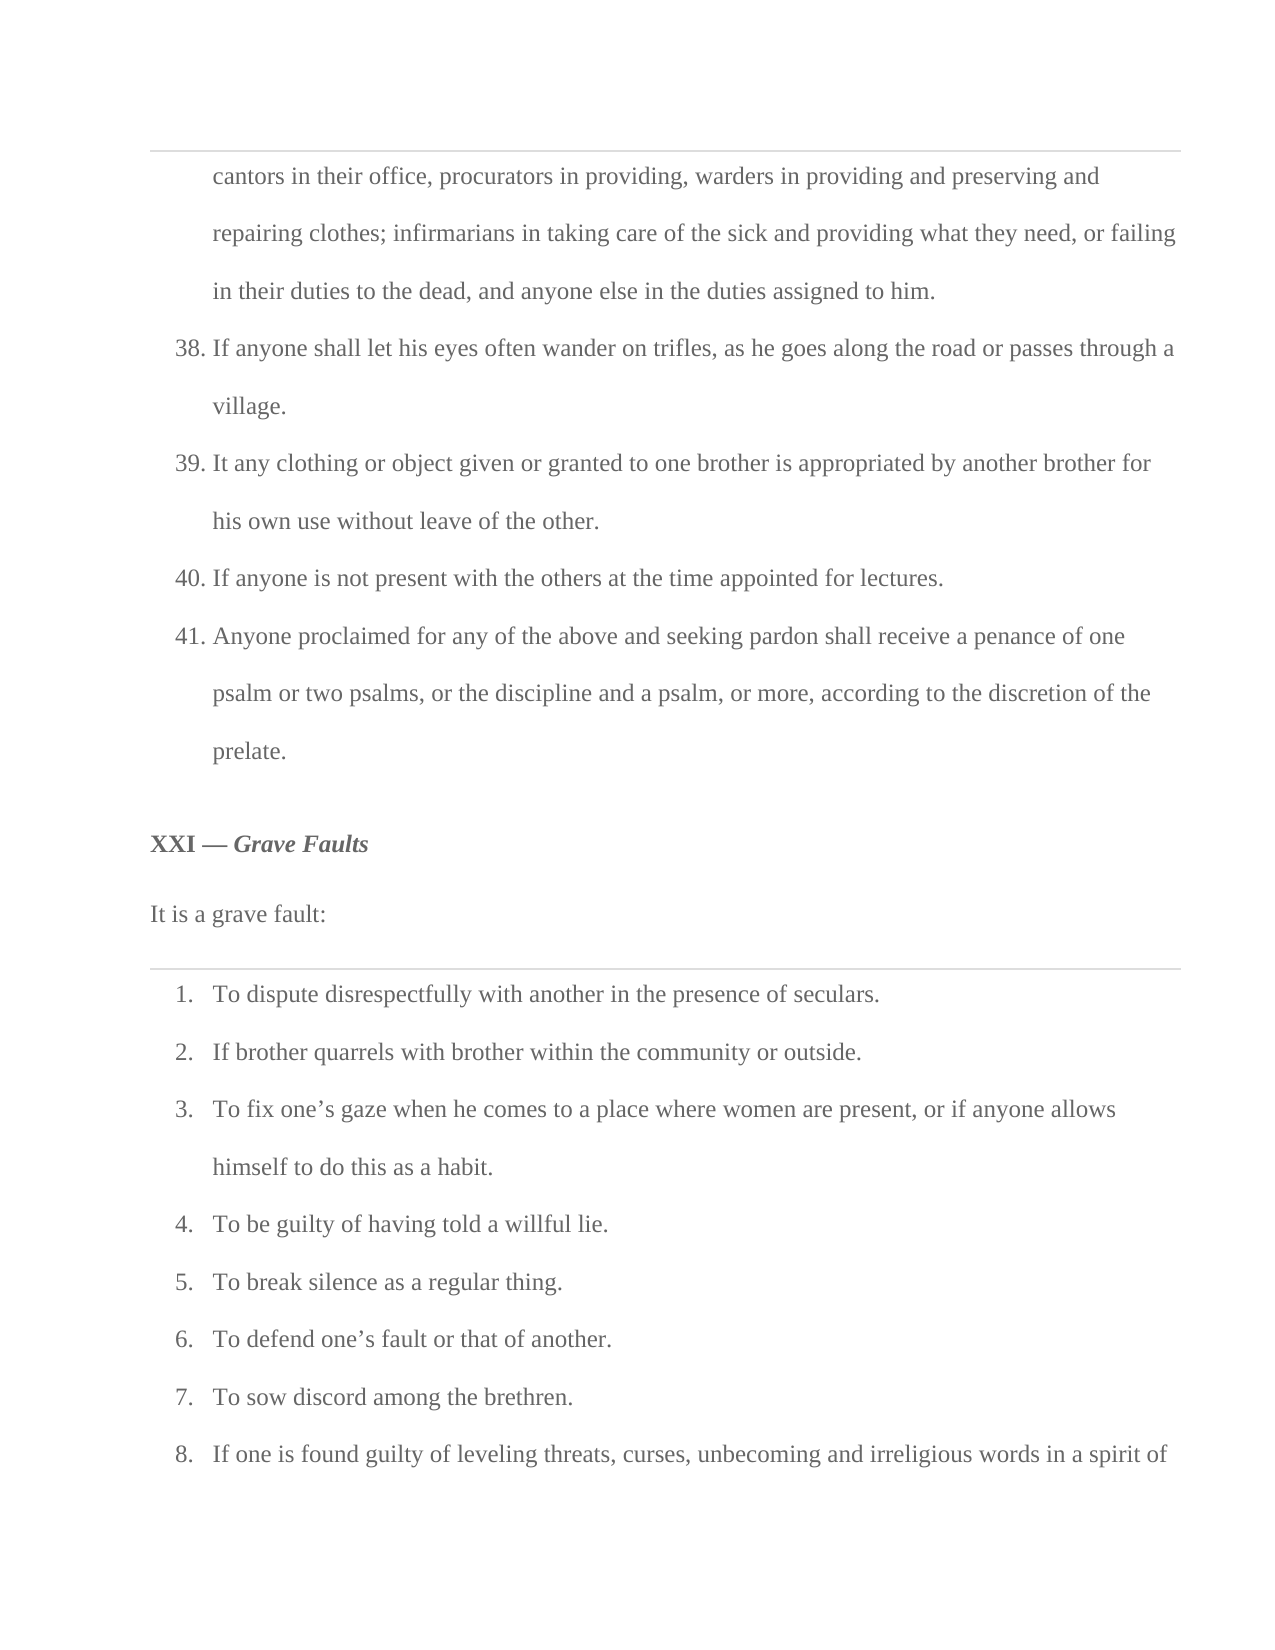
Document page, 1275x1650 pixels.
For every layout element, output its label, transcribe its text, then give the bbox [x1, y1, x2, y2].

text It is a grave fault: [150, 899, 1125, 928]
text XXI — Grave Faults [150, 829, 1125, 858]
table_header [150, 970, 1181, 1477]
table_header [150, 152, 1181, 829]
